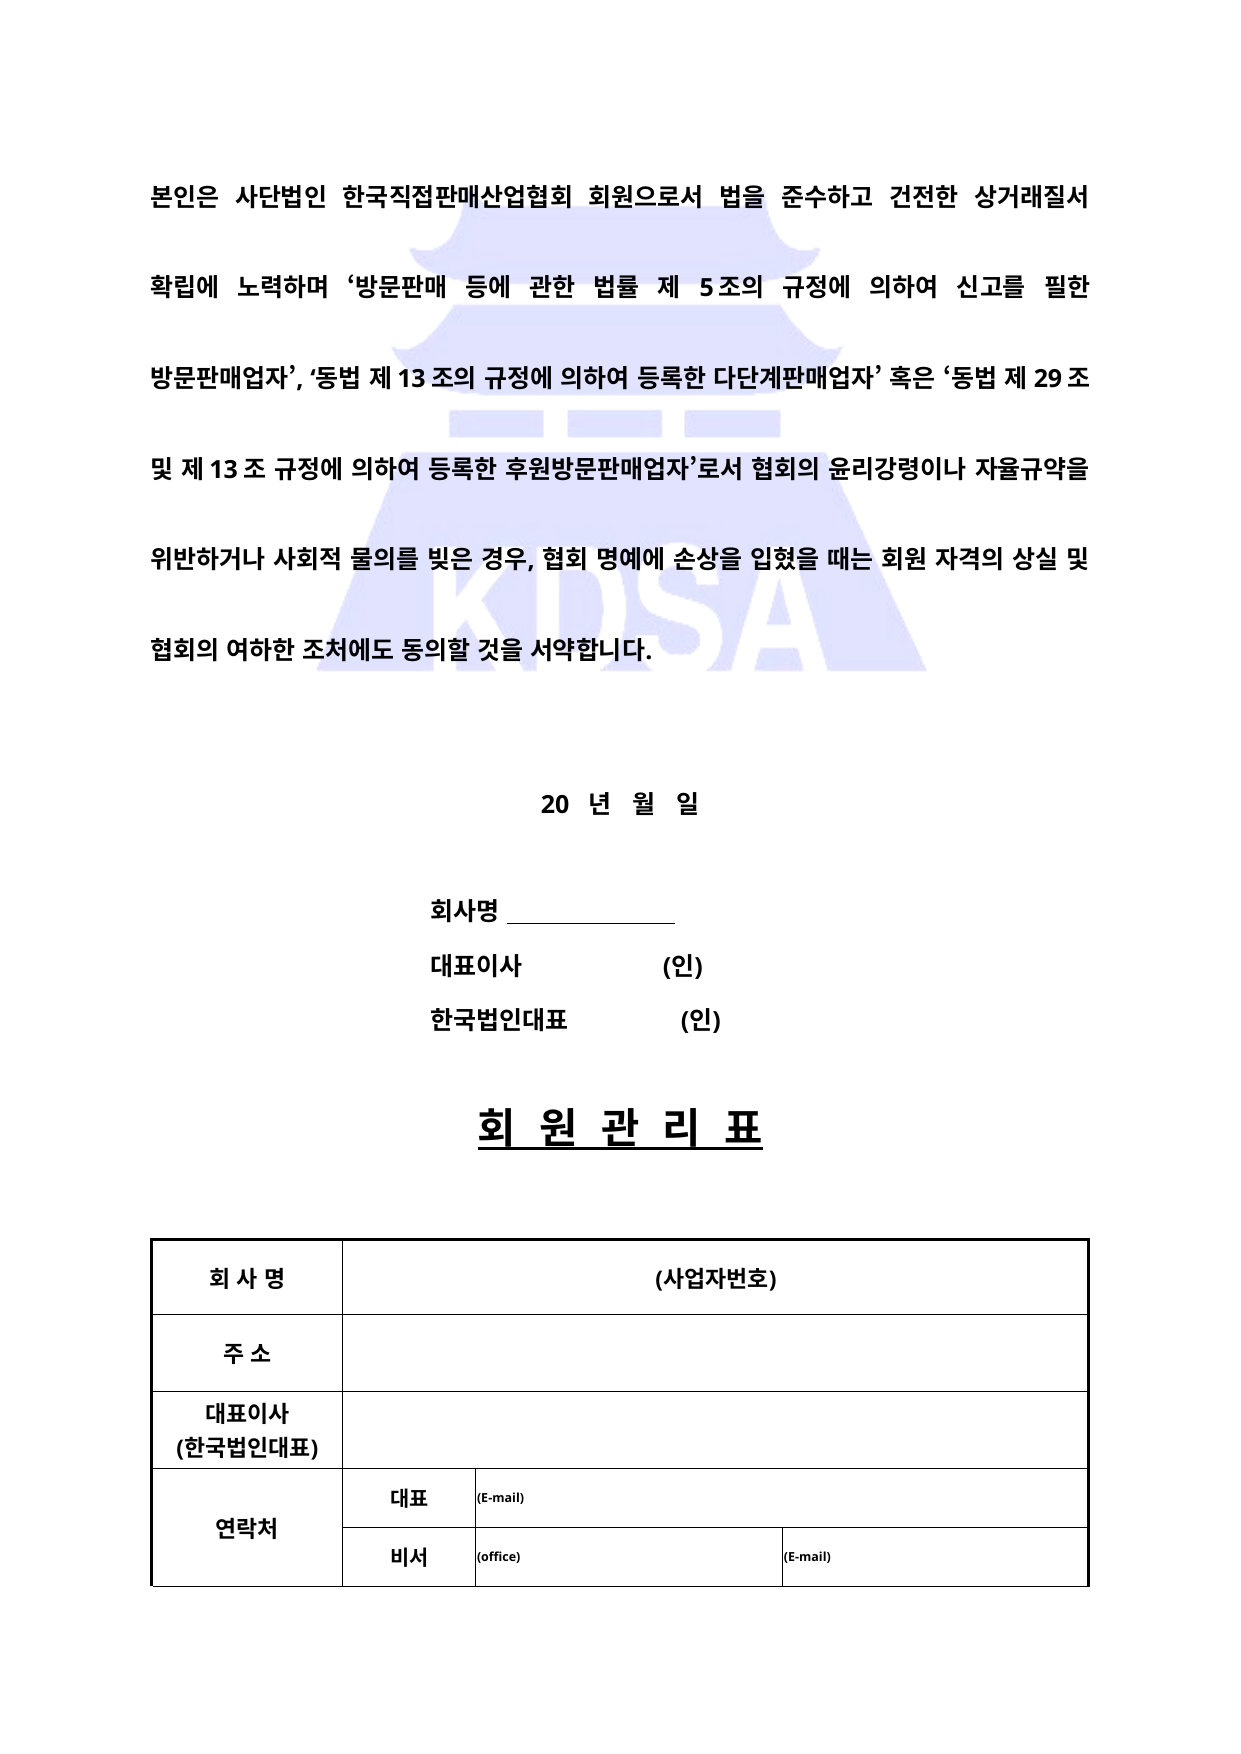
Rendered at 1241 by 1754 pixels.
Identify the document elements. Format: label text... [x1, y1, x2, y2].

table_cell 비서 [343, 1528, 475, 1586]
table_header (사업자번호) [343, 1241, 1087, 1314]
table_cell 대표이사 (한국법인대표) [153, 1392, 342, 1468]
text 한국법인대표 (인) [347, 1000, 1090, 1037]
table_cell [343, 1392, 1087, 1468]
text 대표이사 (인) [347, 946, 1090, 982]
table_cell (E-mail) [783, 1528, 1087, 1586]
table_cell (E-mail) [476, 1469, 1087, 1527]
text 본인은 사단법인 한국직접판매산업협회 회원으로서 법을 준수하고 건전한 상거래질서 확립에 노력하며 ‘방문판매 등에 관한 법률 제 5조의 규정에 의하여 신고를 필한 방문판매업자’, ‘동법 제13조의 규정에 의하여 등록한 다단계판매업자’ 혹은 ‘동법 제29조 및 제13조 규정에 의하여 등록한 후원방문판매업자’로서 협회의 윤리강령이나 자율규약을 위반하거나 사회적 물의를 빚은 경우, 협회 명예에 손상을 입혔을 때는 회원 자격의 상실 및 협회의 여하한 조처에도 동의할 것을 서약합니다. [150, 177, 1090, 667]
table_cell 대표 [343, 1469, 475, 1527]
table_cell (office) [476, 1528, 782, 1586]
text 회사명 [317, 892, 1090, 928]
table_header 회 사 명 [153, 1241, 342, 1314]
table_cell 주 소 [153, 1315, 342, 1391]
table_cell [343, 1315, 1087, 1391]
table_cell 연락처 [153, 1469, 342, 1586]
text 20 년 월 일 [150, 785, 1090, 821]
text 회 원 관 리 표 [150, 1096, 1090, 1156]
